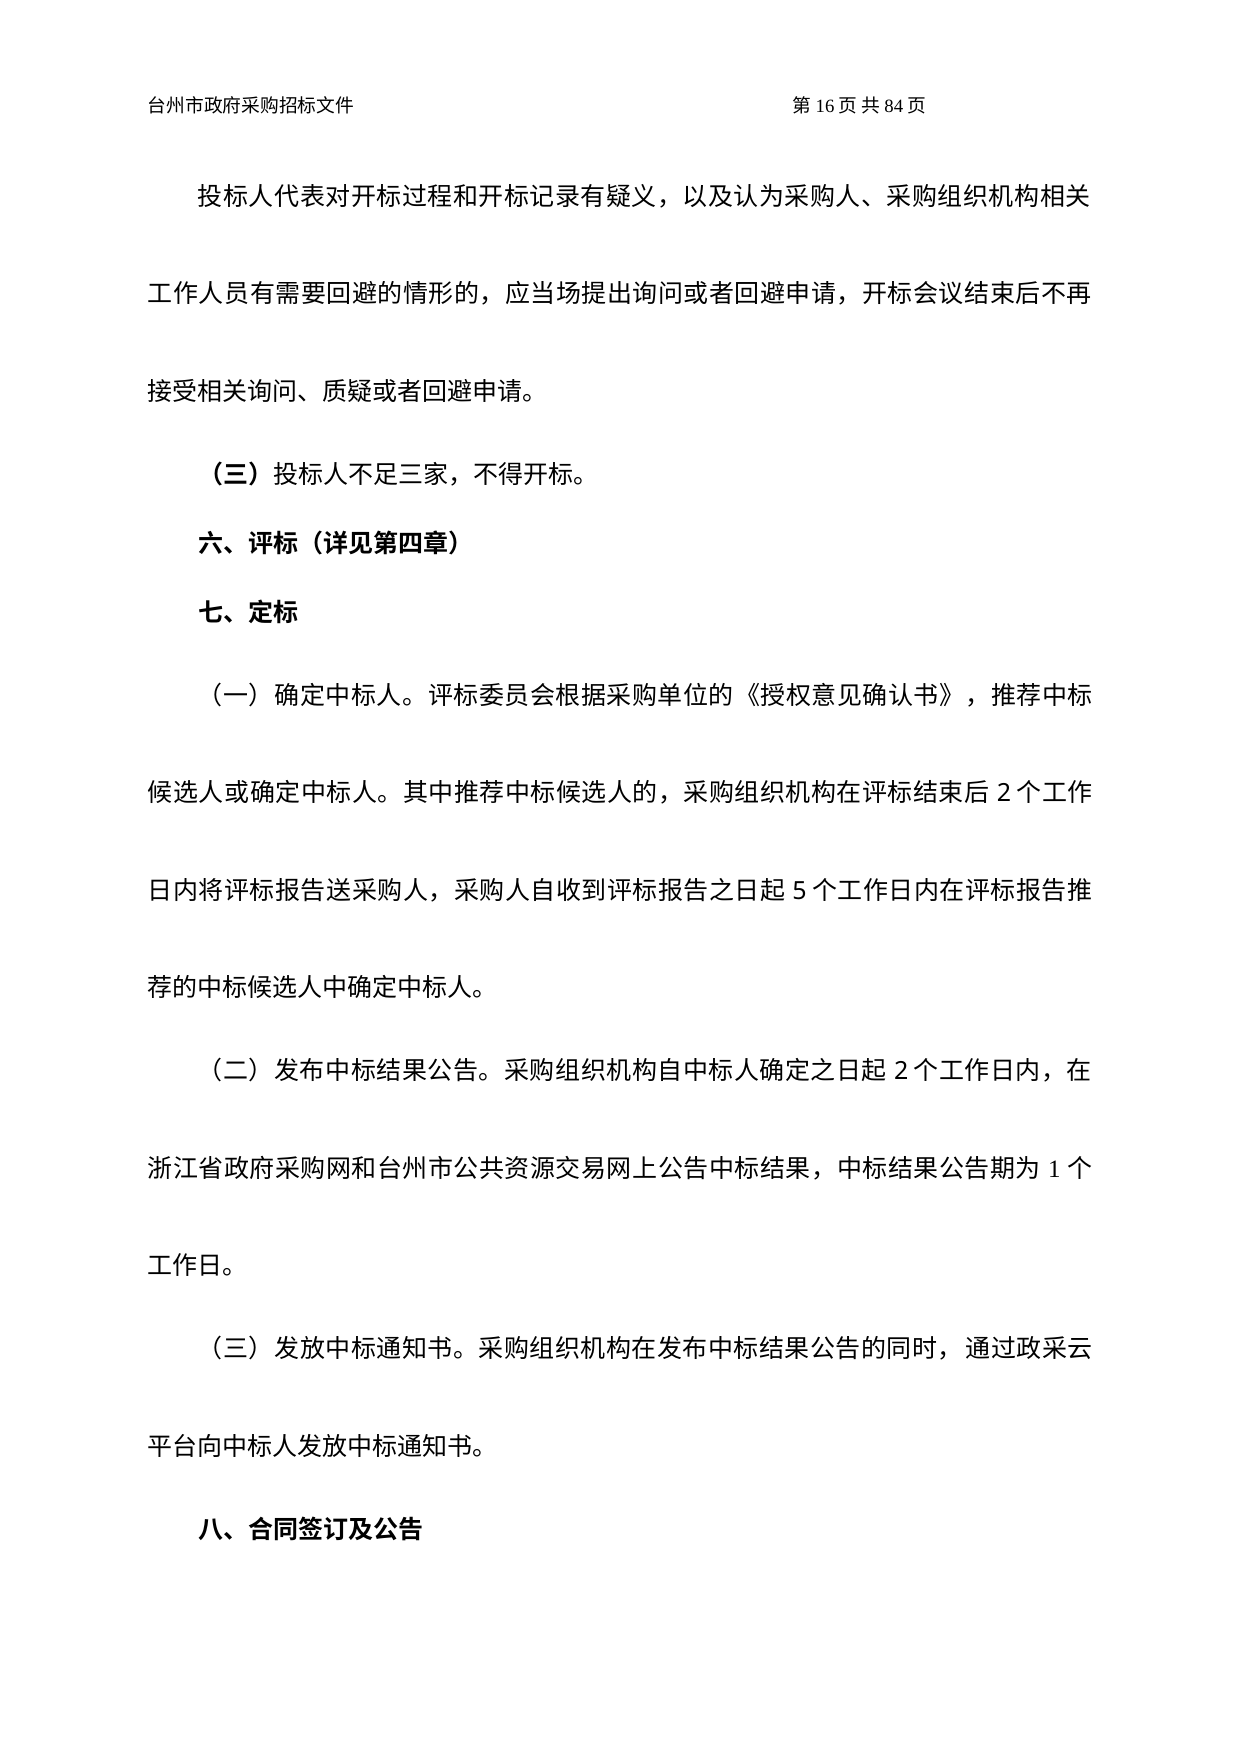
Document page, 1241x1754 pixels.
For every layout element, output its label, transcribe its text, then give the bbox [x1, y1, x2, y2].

text （二）发布中标结果公告。采购组织机构自中标人确定之日起2个工作日内，在浙江省政府采购网和台州市公共资源交易网上公告中标结果，中标结果公告期为 1 个工作日。 [148, 1036, 1093, 1296]
text 六、评标（详见第四章） [148, 523, 1093, 559]
text （三）投标人不足三家，不得开标。 [148, 440, 1093, 505]
text （一）确定中标人。评标委员会根据采购单位的《授权意见确认书》，推荐中标候选人或确定中标人。其中推荐中标候选人的，采购组织机构在评标结束后2个工作日内将评标报告送采购人，采购人自收到评标报告之日起5个工作日内在评标报告推荐的中标候选人中确定中标人。 [148, 661, 1093, 1018]
text 投标人代表对开标过程和开标记录有疑义，以及认为采购人、采购组织机构相关工作人员有需要回避的情形的，应当场提出询问或者回避申请，开标会议结束后不再接受相关询问、质疑或者回避申请。 [148, 162, 1093, 422]
text 八、合同签订及公告 [148, 1495, 1093, 1560]
text 七、定标 [148, 578, 1093, 643]
text （三）发放中标通知书。采购组织机构在发布中标结果公告的同时，通过政采云平台向中标人发放中标通知书。 [148, 1314, 1093, 1477]
